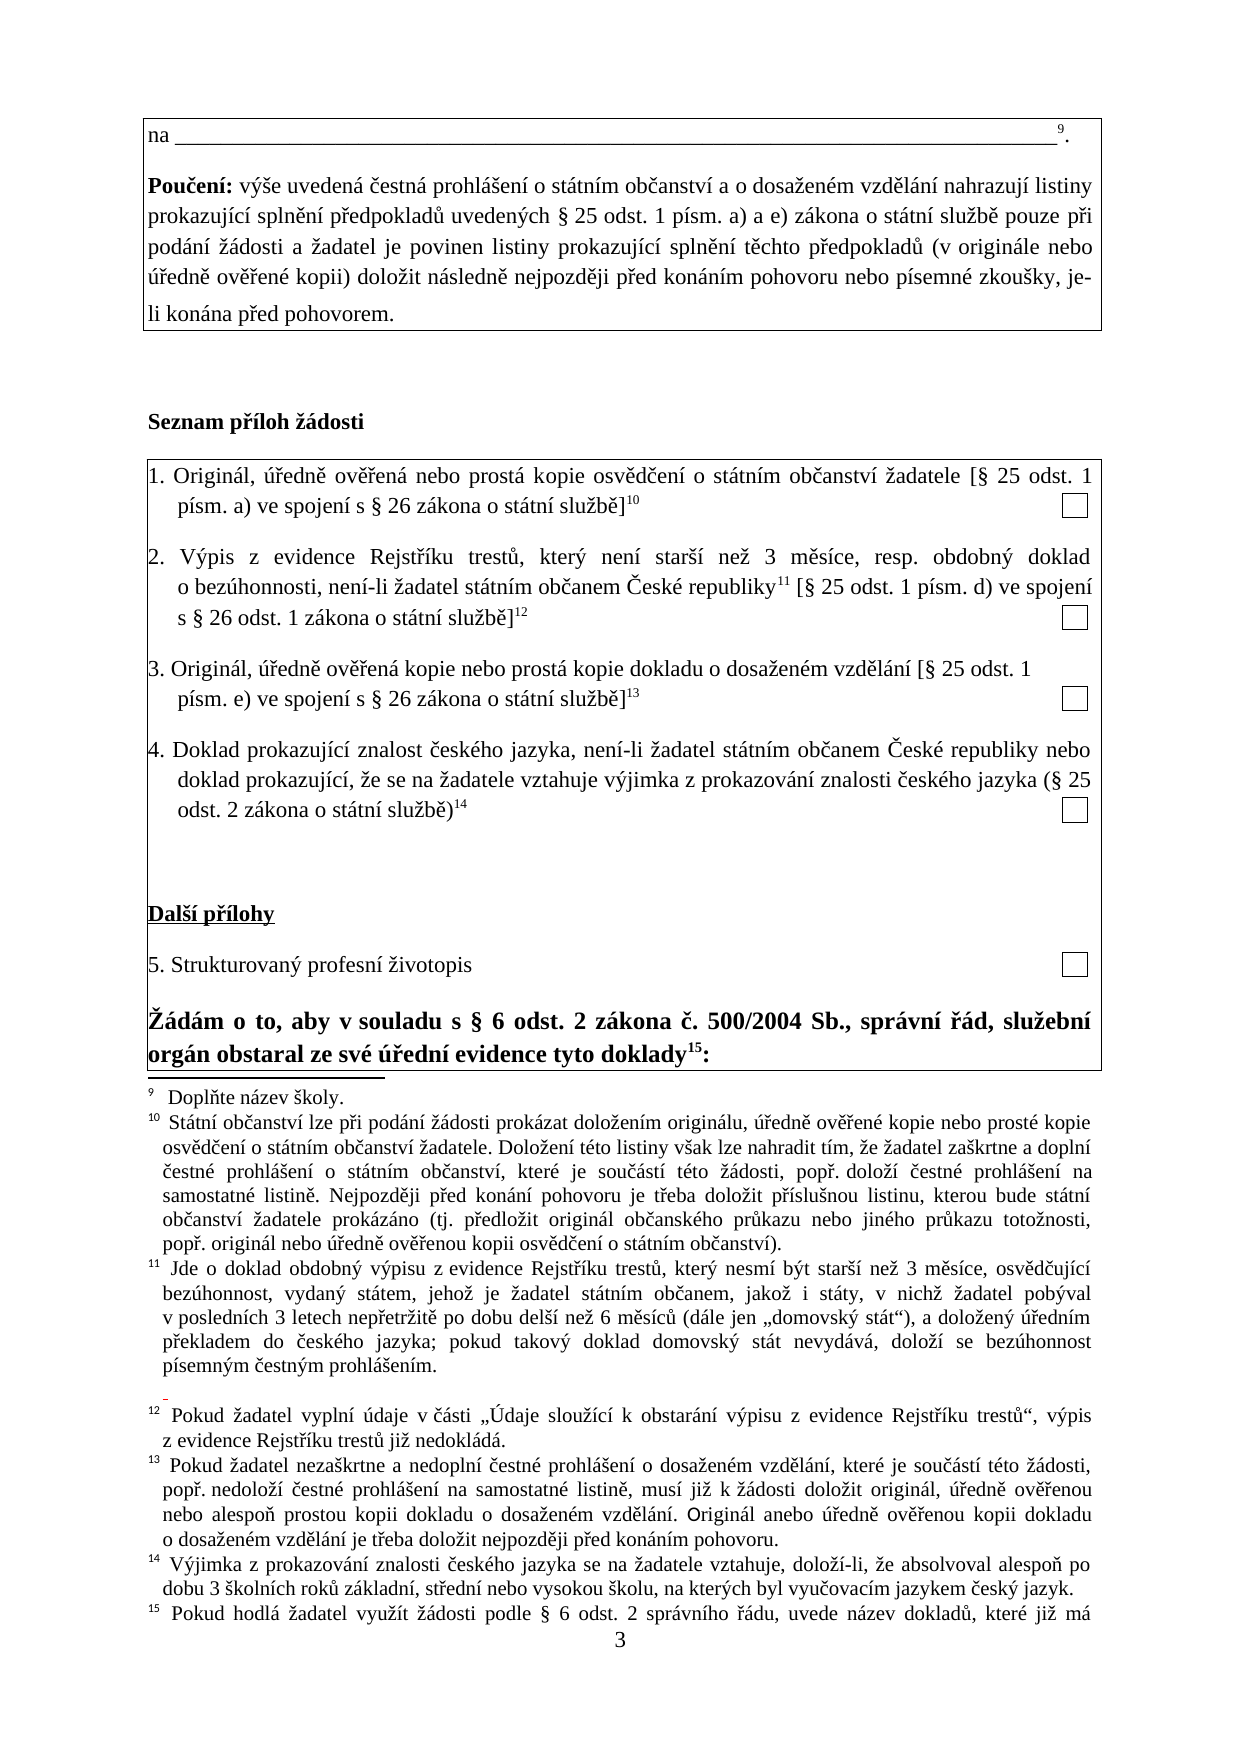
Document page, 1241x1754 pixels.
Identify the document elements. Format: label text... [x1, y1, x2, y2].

text 5. Strukturovaný profesní životopis [148, 948, 1101, 977]
text 1. Originál, úředně ověřená nebo prostá kopie osvědčení o státním občanství žadatele [§ 25 odst. 1 písm. a) ve spojení s § 26 zákona o státní službě] [148, 460, 1101, 518]
text 2. Výpis z evidence Rejstříku trestů, který není starší než 3 měsíce, resp. obdobný doklad o bezúhonnosti, není-li žadatel státním občanem České republiky [§ 25 odst. 1 písm. d) ve spojení s § 26 odst. 1 zákona o státní službě] [148, 540, 1101, 630]
text Další přílohy [148, 897, 1101, 926]
text 3. Originál, úředně ověřená kopie nebo prostá kopie dokladu o dosaženém vzdělání [§ 25 odst. 1 písm. e) ve spojení s § 26 zákona o státní službě] [148, 652, 1101, 711]
text 4. Doklad prokazující znalost českého jazyka, není-li žadatel státním občanem České republiky nebo doklad prokazující, že se na žadatele vztahuje výjimka z prokazování znalosti českého jazyka (§ 25 odst. 2 zákona o státní službě) [148, 733, 1101, 823]
text na _____________________________________________________________________________. [144, 119, 1101, 148]
text Poučení: výše uvedená čestná prohlášení o státním občanství a o dosaženém vzdělání nahrazují listiny prokazující splnění předpokladů uvedených § 25 odst. 1 písm. a) a e) zákona o státní službě pouze při podání žádosti a žadatel je povinen listiny prokazující splnění těchto předpokladů (v originále nebo úředně ověřené kopii) doložit následně nejpozději před konáním pohovoru nebo písemné zkoušky, je-li konána před pohovorem. [144, 169, 1101, 330]
text Žádám o to, aby v souladu s § 6 odst. 2 zákona č. 500/2004 Sb., správní řád, služební orgán obstaral ze své úřední evidence tyto doklady: [148, 1003, 1101, 1070]
text Seznam příloh žádosti [148, 408, 1092, 434]
